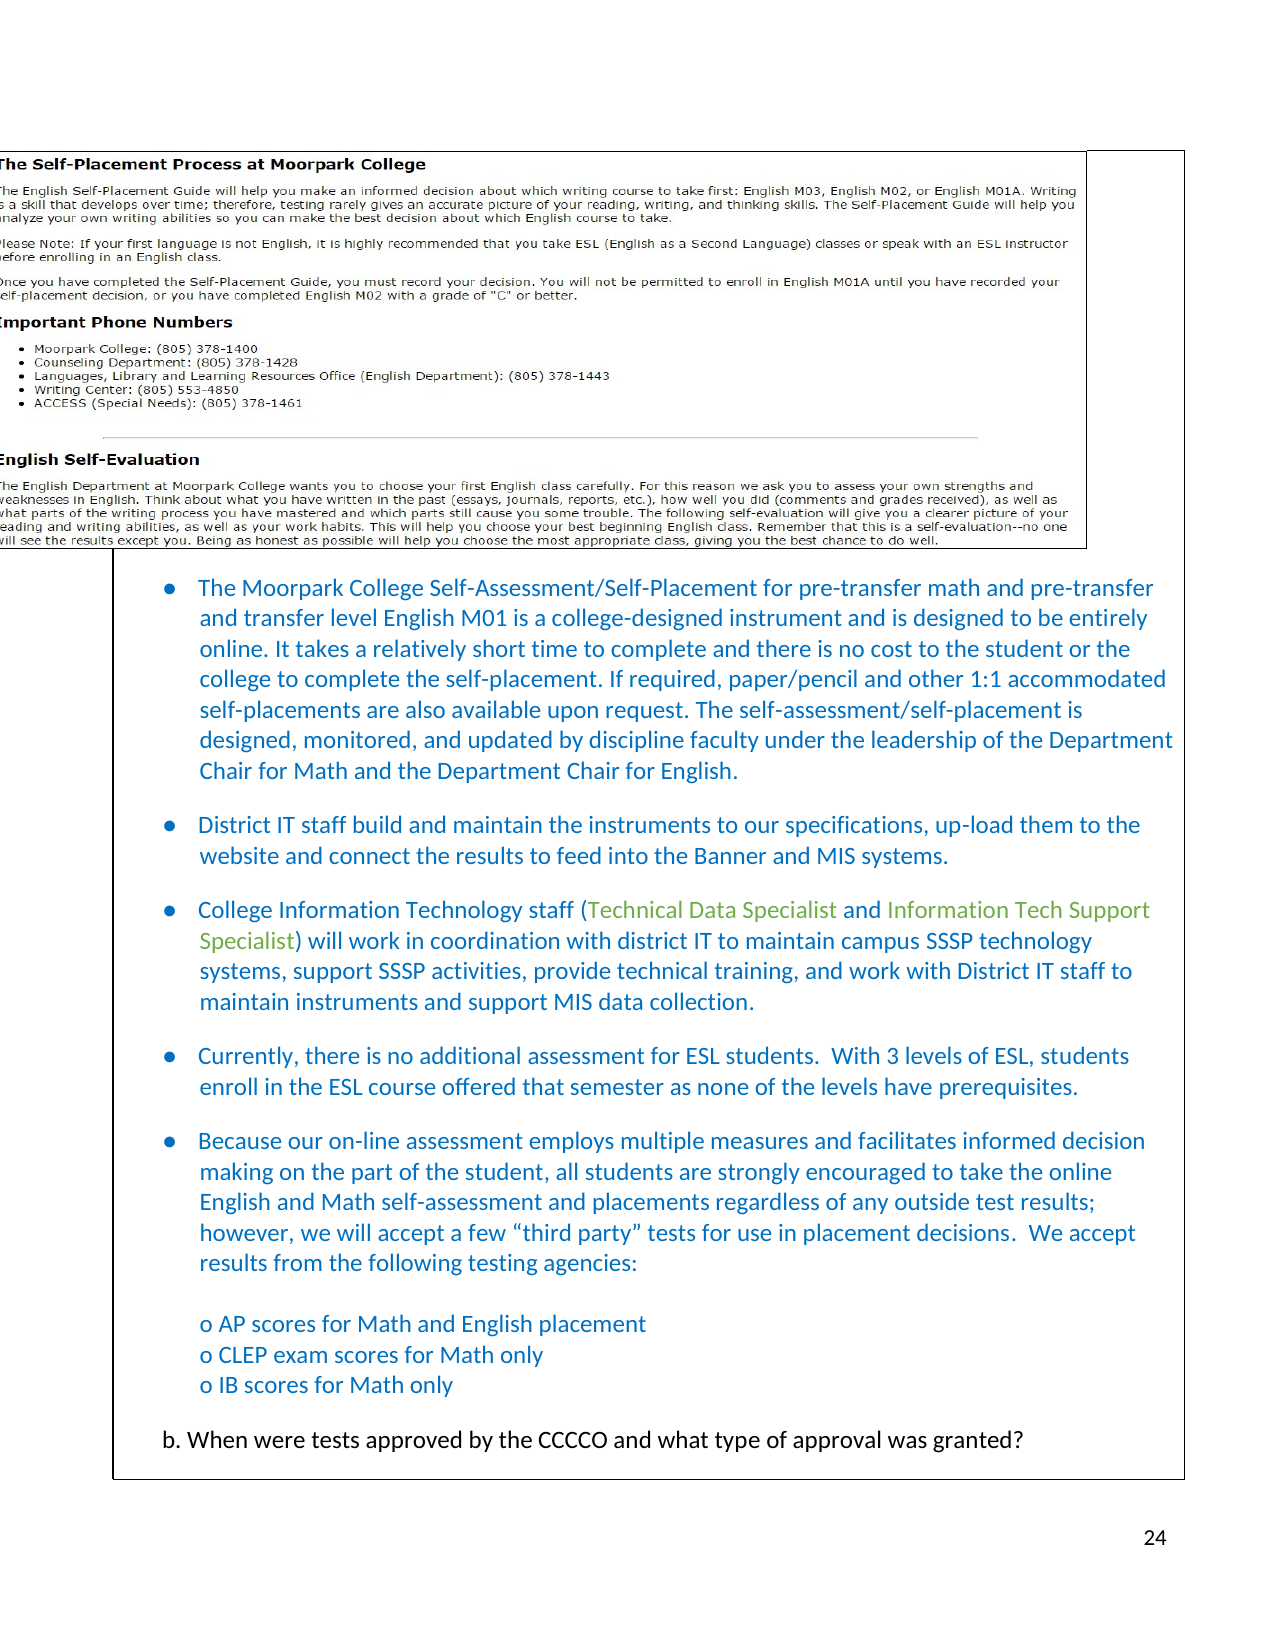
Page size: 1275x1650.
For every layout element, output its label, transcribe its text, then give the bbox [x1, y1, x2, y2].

text ● District IT staff build and maintain the instruments to our specifications, up-load them to the website and connect the results to feed into the Banner and MIS systems. [162, 809, 1146, 870]
text o AP scores for Math and English placement o CLEP exam scores for Math only [199, 1309, 652, 1370]
text o IB scores for Math only [199, 1370, 1183, 1400]
text ● College Information Technology staff (Technical Data Specialist and Information Tech Support Specialist) will work in coordination with district IT to maintain campus SSSP technology systems, support SSSP activities, provide technical training, and work with District IT staff to maintain instruments and support MIS data collection. [162, 894, 1156, 1017]
picture [0, 152, 1086, 548]
text ● Currently, there is no additional assessment for ESL students. With 3 levels of ESL, students enroll in the ESL course offered that semester as none of the levels have prerequisites. [162, 1041, 1136, 1102]
text ● Because our on-line assessment employs multiple measures and facilitates informed decision making on the part of the student, all students are strongly encouraged to take the online English and Math self-assessment and placements regardless of any outside test results; however, we will accept a few “third party” tests for use in placement decisions. We accept results from the following testing agencies: [162, 1126, 1152, 1278]
text b. When were tests approved by the CCCCO and what type of approval was granted? [162, 1424, 1183, 1455]
text ● The Moorpark College Self-Assessment/Self-Placement for pre-transfer math and pre-transfer and transfer level English M01 is a college-designed instrument and is designed to be entirely online. It takes a relatively short time to complete and there is no cost to the student or the college to complete the self-placement. If required, paper/pencil and other 1:1 accommodated self-placements are also available upon request. The self-assessment/self-placement is designed, monitored, and updated by discipline faculty under the leadership of the Department Chair for Math and the Department Chair for English. [162, 572, 1176, 785]
